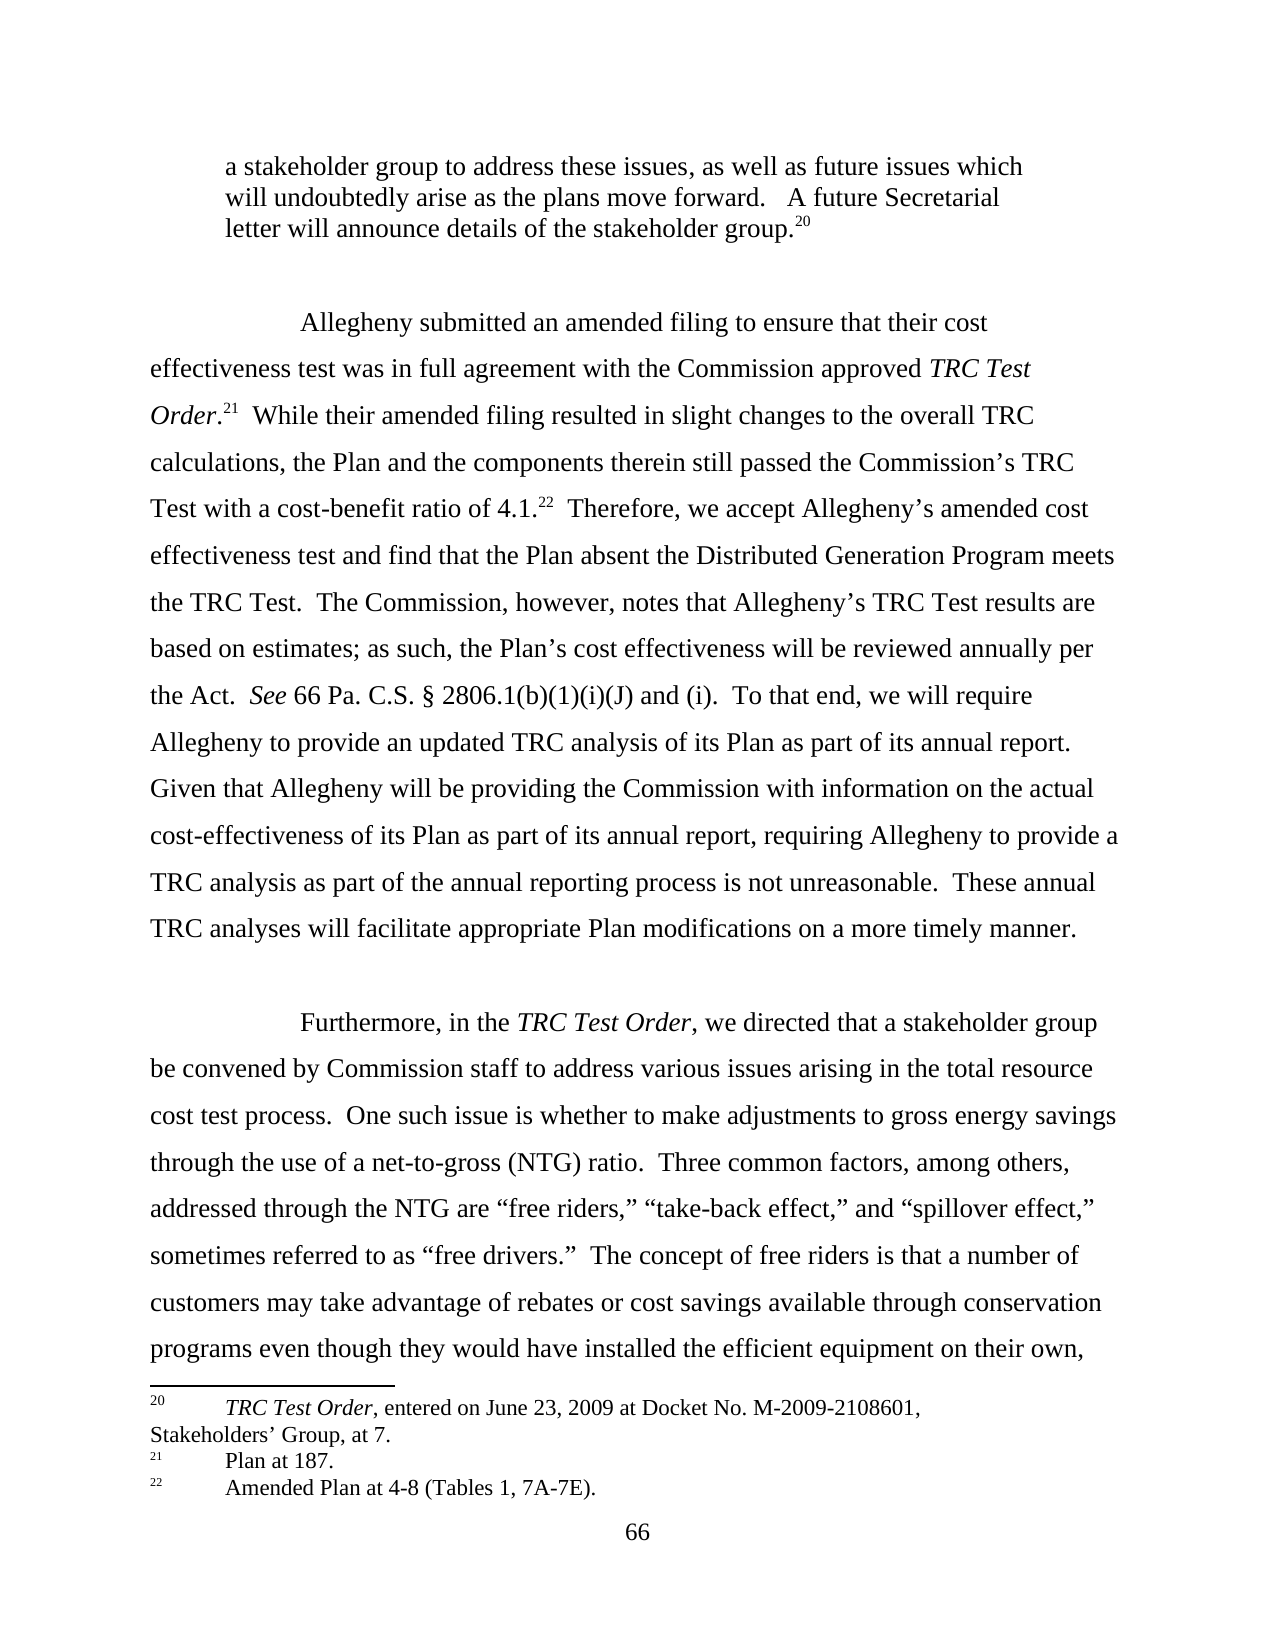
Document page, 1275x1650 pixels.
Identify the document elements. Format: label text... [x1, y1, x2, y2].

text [150, 1006, 1125, 1363]
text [225, 150, 1050, 243]
text Allegheny submitted an amended filing to ensure that their cost effectiveness test was in full agreement with the Commission approved TRC Test Order. While their amended filing resulted in slight changes to the overall TRC calculations, the Plan and the components therein still passed the Commission’s TRC Test with a cost-benefit ratio of 4.1. Therefore, we accept Allegheny’s amended cost effectiveness test and find that the Plan absent the Distributed Generation Program meets the TRC Test. The Commission, however, notes that Allegheny’s TRC Test results are based on estimates; as such, the Plan’s cost effectiveness will be reviewed annually per the Act. See 66 Pa. C.S. § 2806.1(b)(1)(i)(J) and (i). To that end, we will require Allegheny to provide an updated TRC analysis of its Plan as part of its annual report. Given that Allegheny will be providing the Commission with information on the actual cost-effectiveness of its Plan as part of its annual report, requiring Allegheny to provide a TRC analysis as part of the annual reporting process is not unreasonable. These annual TRC analyses will facilitate appropriate Plan modifications on a more timely manner. [150, 306, 1125, 943]
